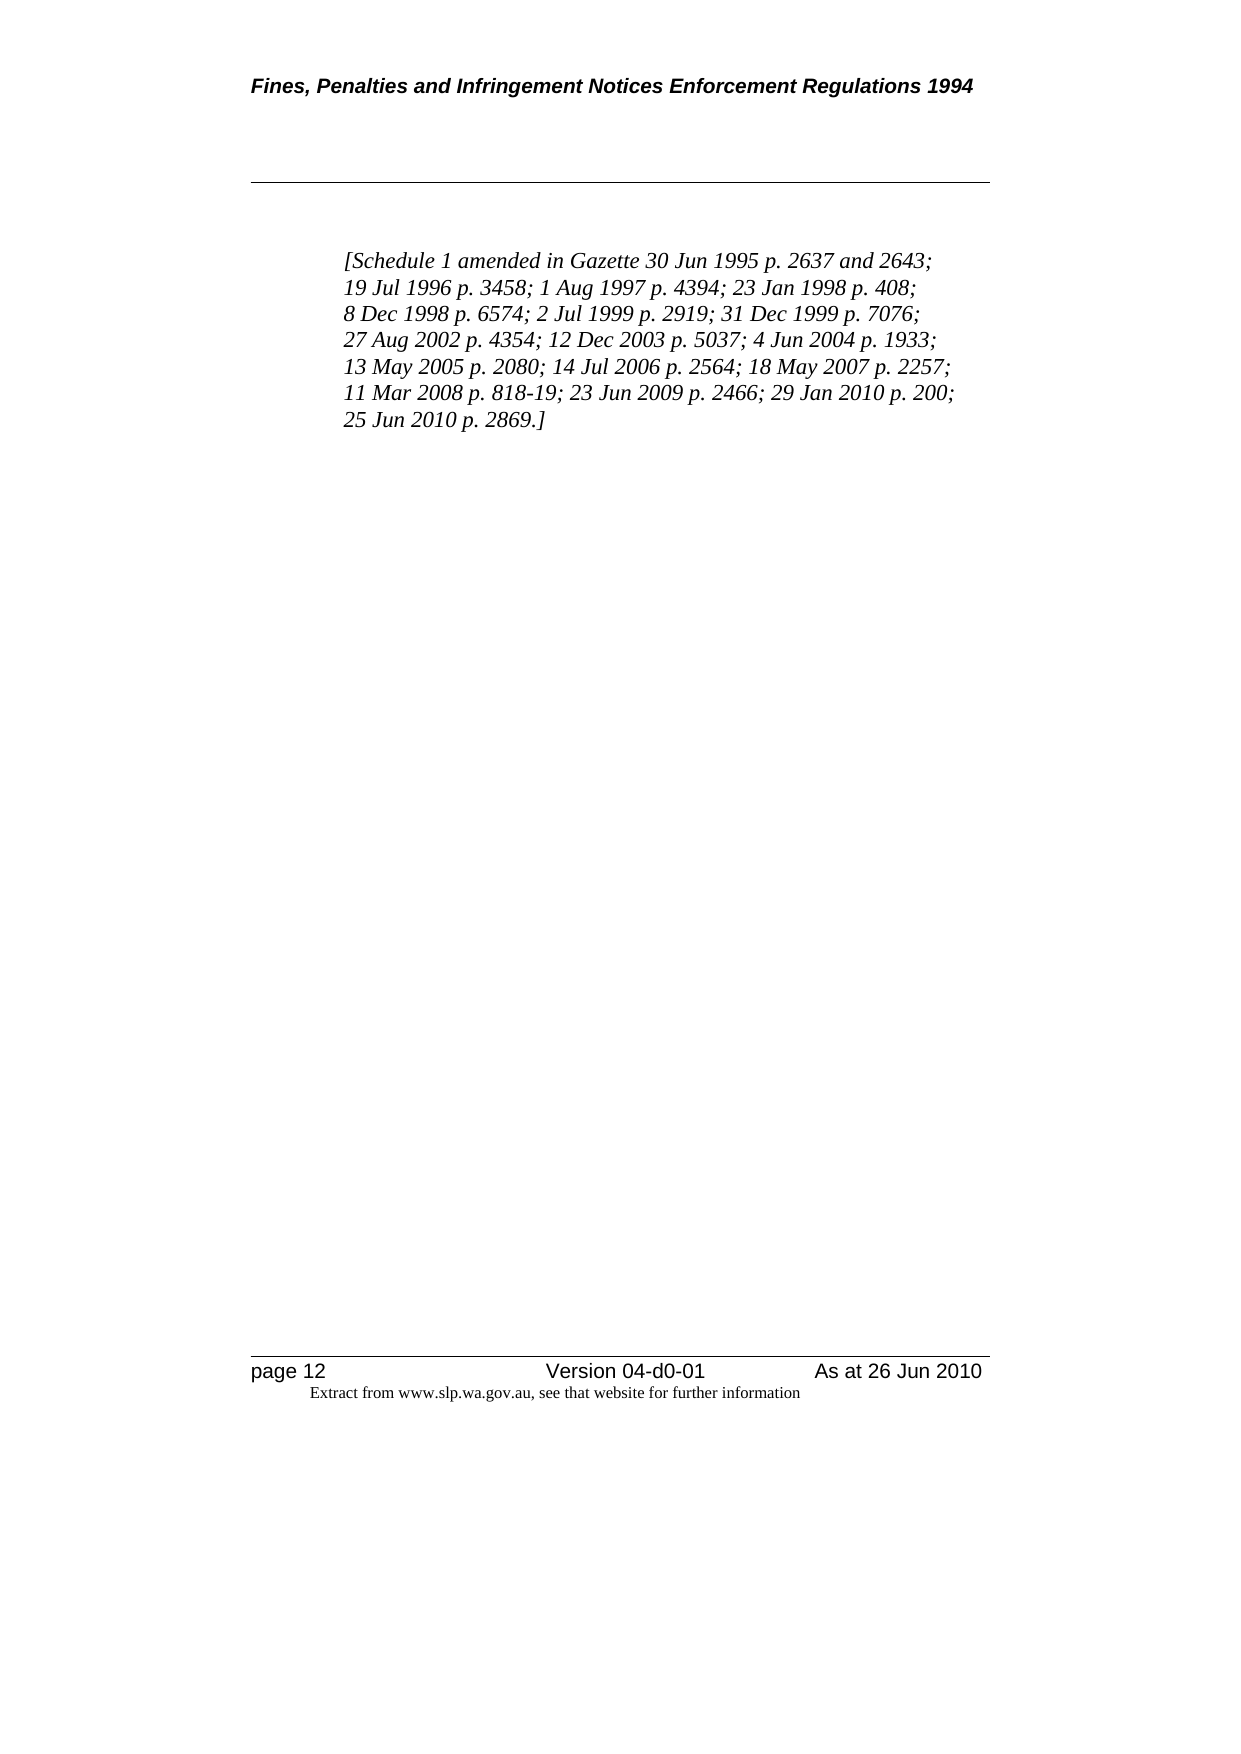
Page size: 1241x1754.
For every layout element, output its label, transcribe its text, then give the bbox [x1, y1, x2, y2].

text [Schedule 1 amended in Gazette 30 Jun 1995 p. 2637 and 2643; 19 Jul 1996 p. 3458; 1 Aug 1997 p. 4394; 23 Jan 1998 p. 408; 8 Dec 1998 p. 6574; 2 Jul 1999 p. 2919; 31 Dec 1999 p. 7076; 27 Aug 2002 p. 4354; 12 Dec 2003 p. 5037; 4 Jun 2004 p. 1933; 13 May 2005 p. 2080; 14 Jul 2006 p. 2564; 18 May 2007 p. 2257; 11 Mar 2008 p. 818-19; 23 Jun 2009 p. 2466; 29 Jan 2010 p. 200; 25 Jun 2010 p. 2869.] [251, 247, 990, 432]
